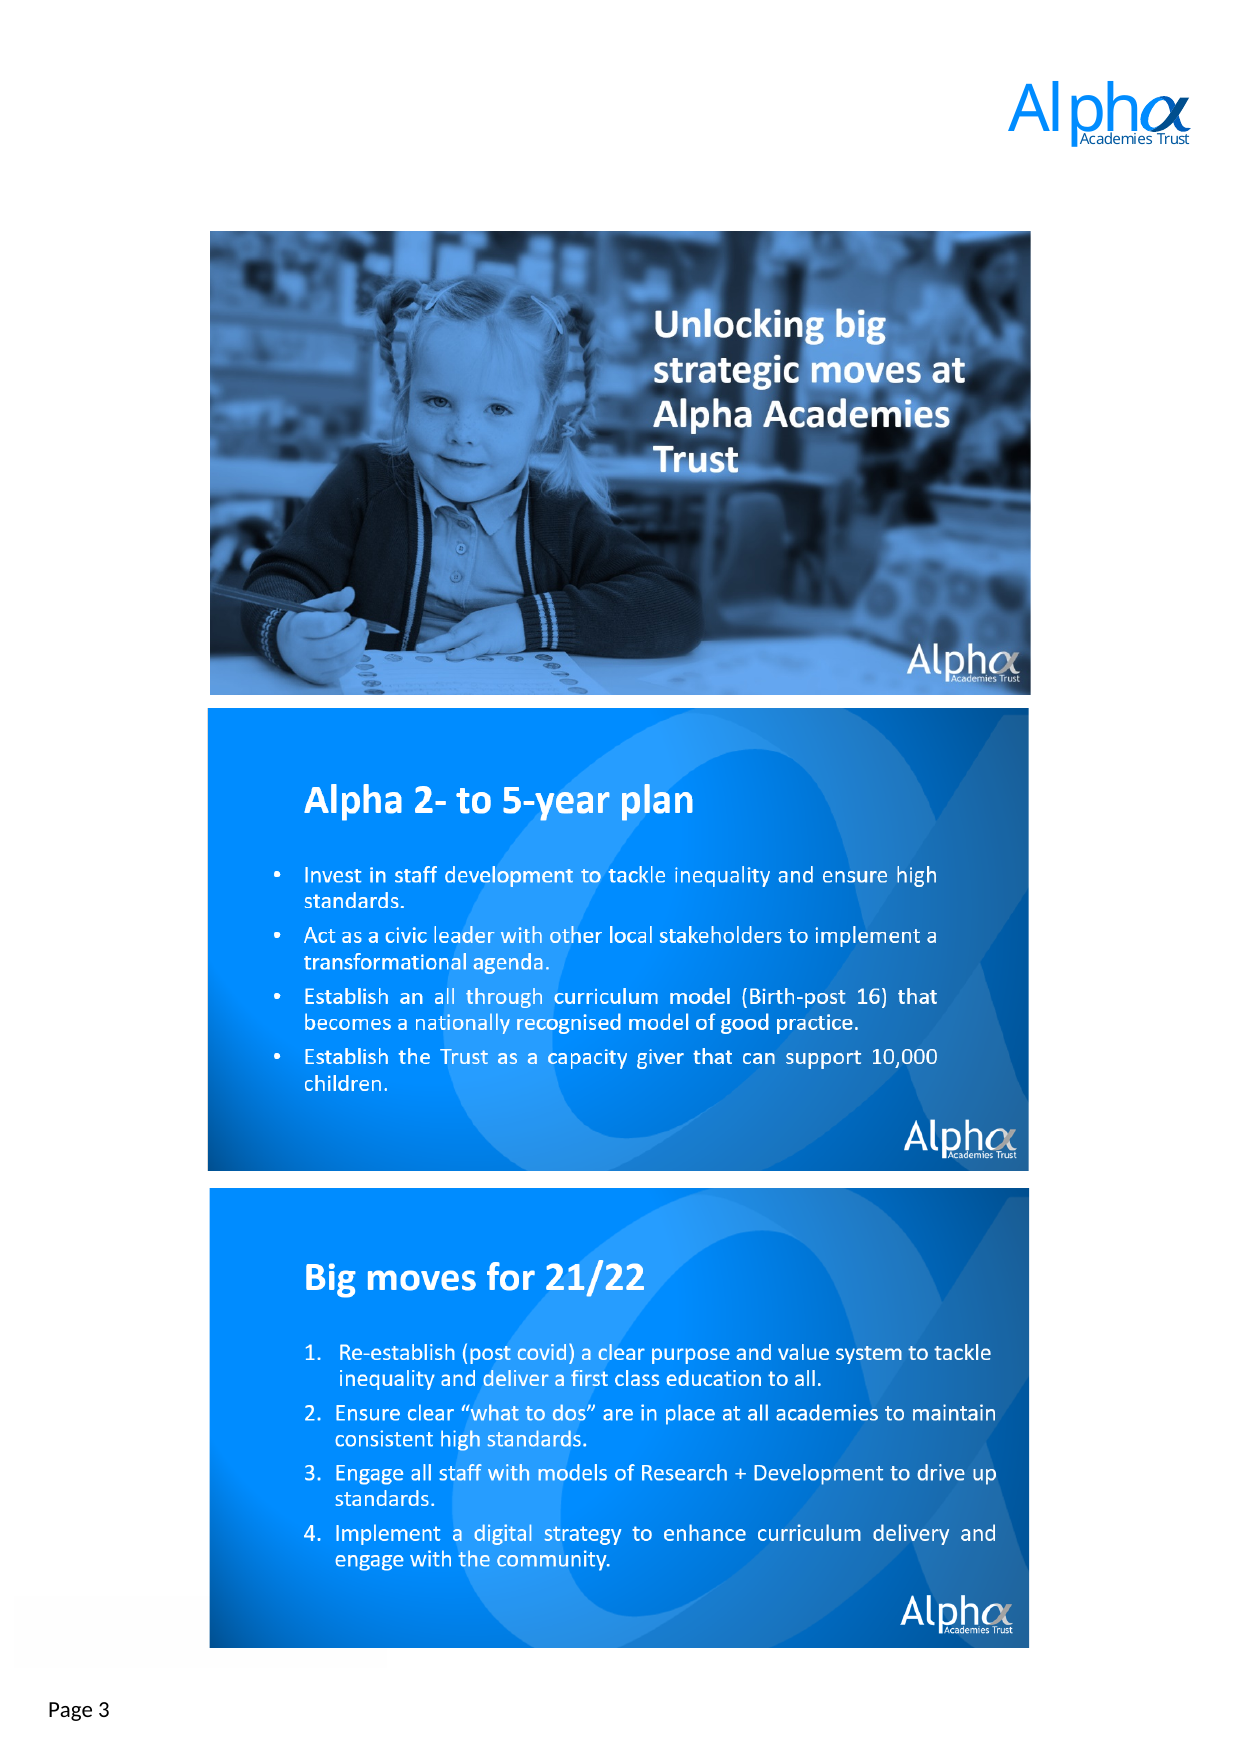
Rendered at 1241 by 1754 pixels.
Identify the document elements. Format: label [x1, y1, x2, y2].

picture [207, 708, 1029, 1171]
picture [65, 1690, 392, 1754]
picture [208, 231, 1030, 694]
picture [209, 1188, 1030, 1648]
